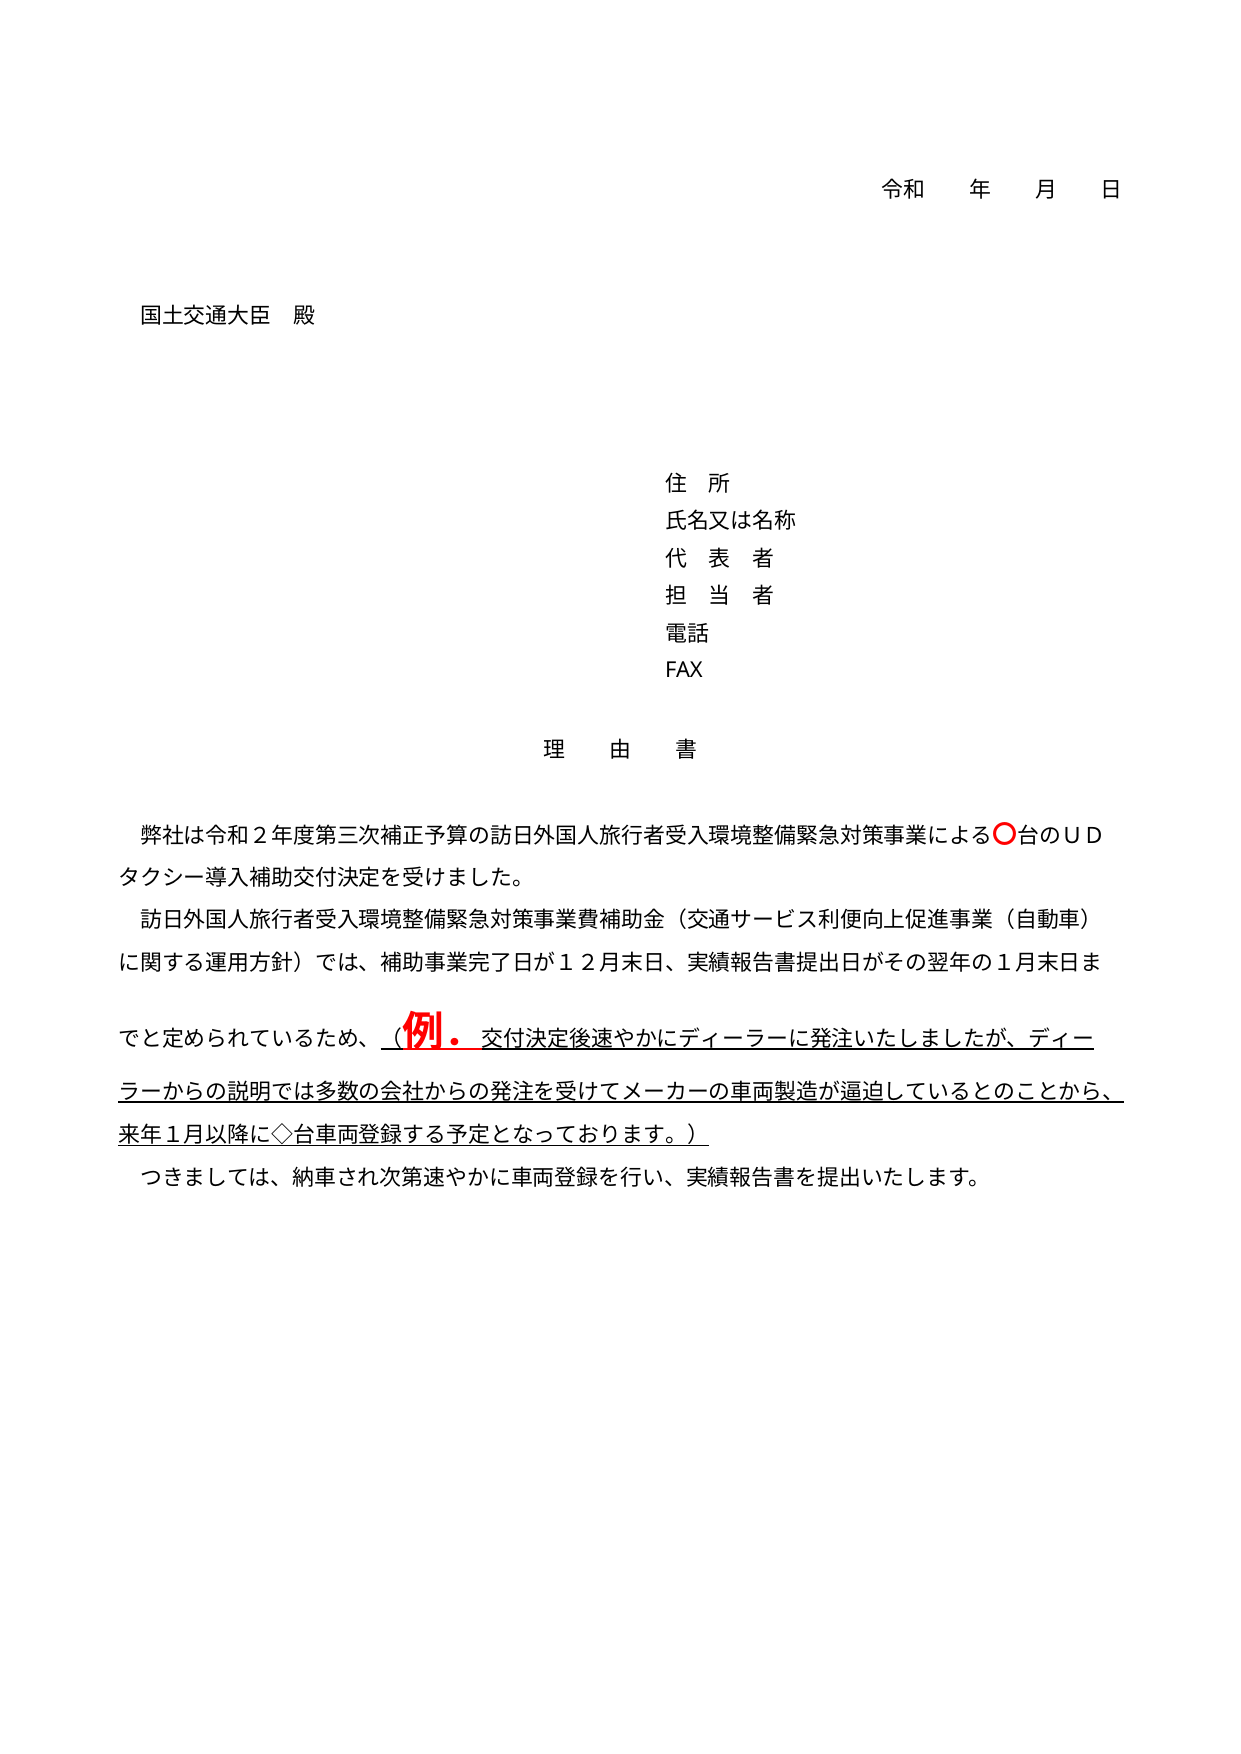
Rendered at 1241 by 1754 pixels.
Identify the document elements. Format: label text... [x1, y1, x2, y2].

text 住 所 [665, 463, 1122, 500]
text 電話 [665, 613, 1122, 650]
text 訪日外国人旅行者受入環境整備緊急対策事業費補助金（交通サービス利便向上促進事業（自動車）に関する運用方針）では、補助事業完了日が１２月末日、実績報告書提出日がその翌年の１月末日までと定められているため、（例．交付決定後速やかにディーラーに発注いたしましたが、ディーラーからの説明では多数の会社からの発注を受けてメーカーの車両製造が逼迫しているとのことから、来年１月以降に◇台車両登録する予定となっております。） [118, 1103, 1122, 1152]
text 令和 年 月 日 [118, 169, 1122, 206]
text 理 由 書 [118, 729, 1122, 767]
text 担 当 者 [665, 575, 1122, 613]
text 弊社は令和２年度第三次補正予算の訪日外国人旅行者受入環境整備緊急対策事業による〇台のＵＤタクシー導入補助交付決定を受けました。 [118, 813, 1122, 894]
text 氏名又は名称 [665, 500, 1122, 538]
text 国土交通大臣 殿 [118, 295, 1122, 332]
text FAX [665, 650, 1122, 688]
text つきましては、納車され次第速やかに車両登録を行い、実績報告書を提出いたします。 [118, 1157, 1122, 1194]
text 代 表 者 [665, 538, 1122, 575]
text 訪日外国人旅行者受入環境整備緊急対策事業費補助金（交通サービス利便向上促進事業（自動車）に関する運用方針）では、補助事業完了日が１２月末日、実績報告書提出日がその翌年の１月末日までと定められているため、（例．交付決定後速やかにディーラーに発注いたしましたが、ディーラーからの説明では多数の会社からの発注を受けてメーカーの車両製造が逼迫しているとのことから、来年１月以降に◇台車両登録する予定となっております。） [118, 899, 1122, 1101]
